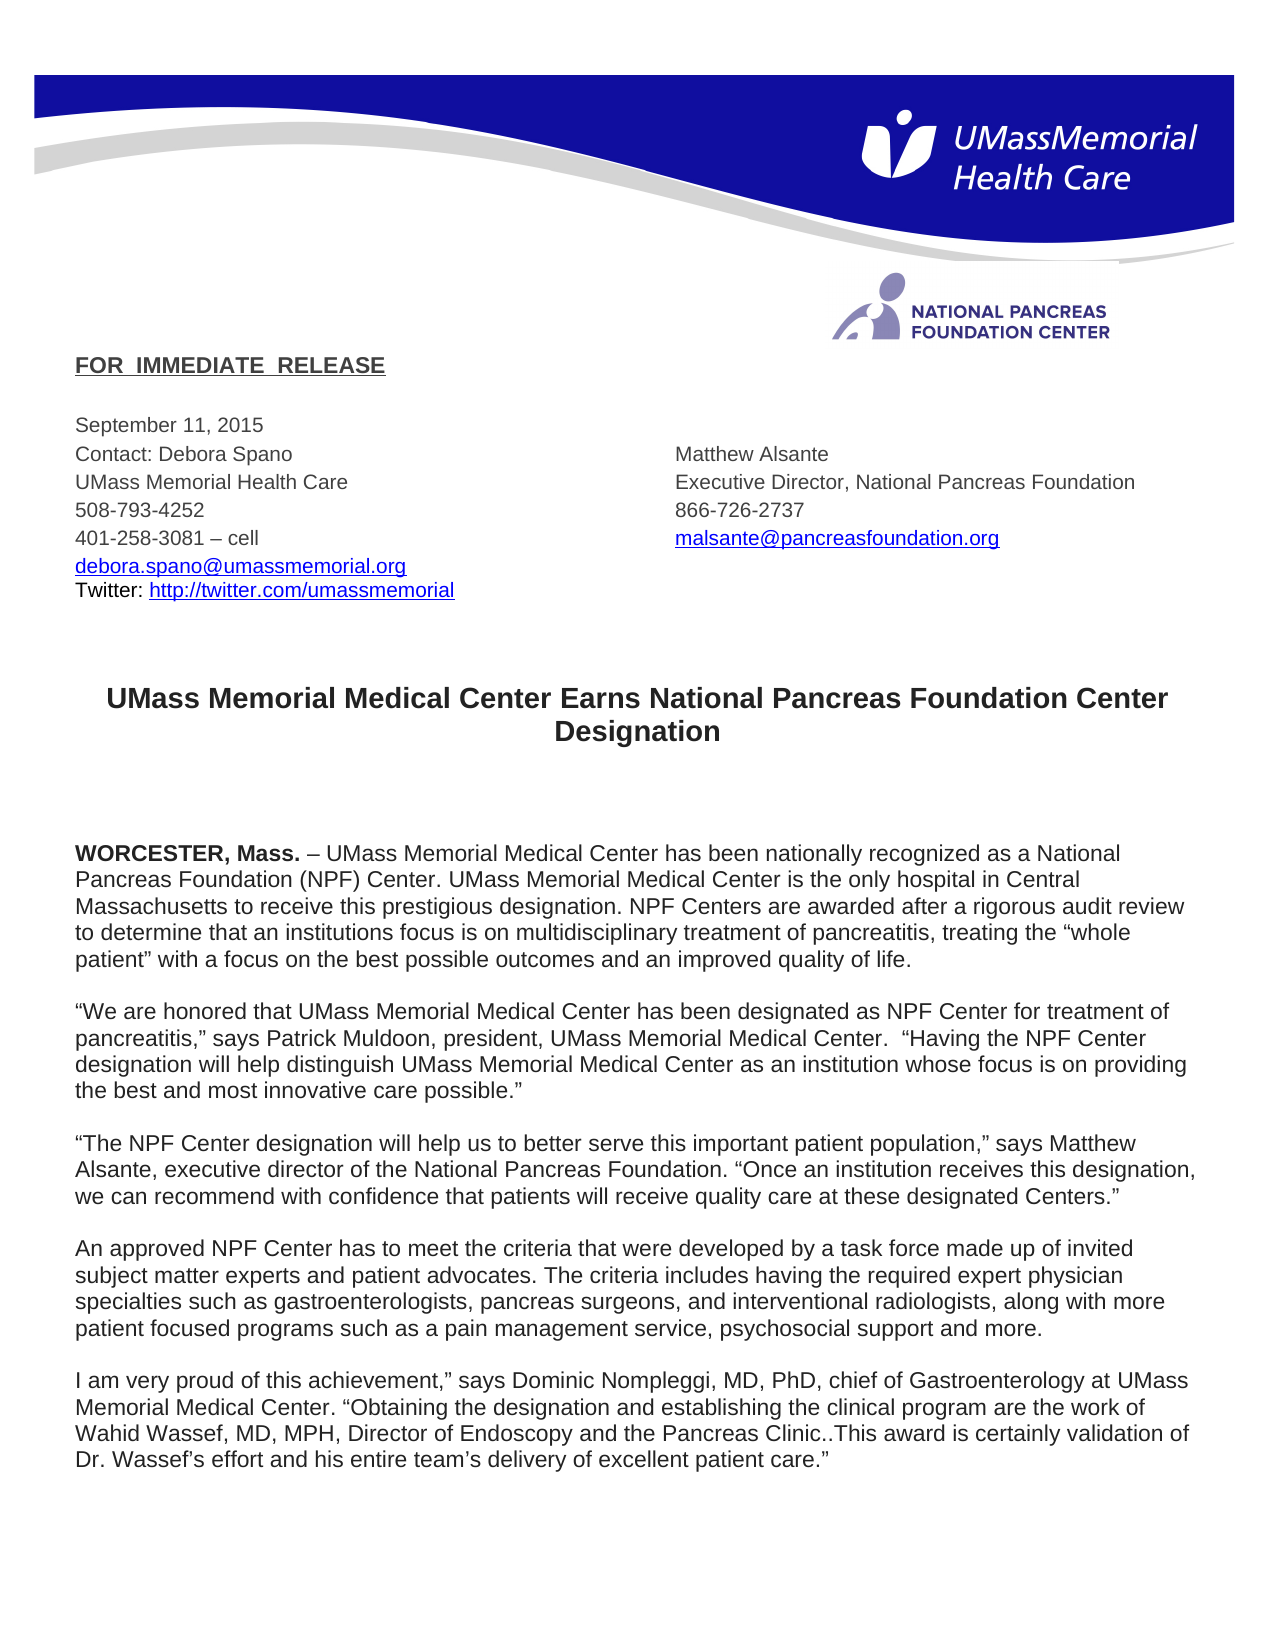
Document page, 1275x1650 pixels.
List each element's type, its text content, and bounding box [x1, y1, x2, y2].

text “We are honored that UMass Memorial Medical Center has been designated as NPF Center for treatment of pancreatitis,” says Patrick Muldoon, president, UMass Memorial Medical Center. “Having the NPF Center designation will help distinguish UMass Memorial Medical Center as an institution whose focus is on providing the best and most innovative care possible.” [75, 998, 1200, 1104]
text “The NPF Center designation will help us to better serve this important patient population,” says Matthew Alsante, executive director of the National Pancreas Foundation. “Once an institution receives this designation, we can recommend with confidence that patients will receive quality care at these designated Centers.” [75, 1130, 1200, 1209]
text I am very proud of this achievement,” says Dominic Nompleggi, MD, PhD, chief of Gastroenterology at UMass Memorial Medical Center. “Obtaining the designation and establishing the clinical program are the work of Wahid Wassef, MD, MPH, Director of Endoscopy and the Pancreas Clinic..This award is certainly validation of Dr. Wassef’s effort and his entire team’s delivery of excellent patient care.” [75, 1367, 1200, 1473]
text UMass Memorial Health Care Executive Director, National Pancreas Foundation [75, 469, 1200, 493]
picture [34, 75, 1235, 349]
text An approved NPF Center has to meet the criteria that were developed by a task force made up of invited subject matter experts and patient advocates. The criteria includes having the required expert physician specialties such as gastroenterologists, pancreas surgeons, and interventional radiologists, along with more patient focused programs such as a pain management service, psychosocial support and more. [75, 1235, 1200, 1341]
text Contact: Debora Spano Matthew Alsante [75, 441, 1200, 465]
text 401-258-3081 – cell malsante@pancreasfoundation.org [75, 526, 1200, 550]
text September 11, 2015 [75, 413, 1200, 437]
text debora.spano@umassmemorial.org [75, 554, 1200, 578]
text WORCESTER, Mass. – UMass Memorial Medical Center has been nationally recognized as a National Pancreas Foundation (NPF) Center. UMass Memorial Medical Center is the only hospital in Central Massachusetts to receive this prestigious designation. NPF Centers are awarded after a rigorous audit review to determine that an institutions focus is on multidisciplinary treatment of pancreatitis, treating the “whole patient” with a focus on the best possible outcomes and an improved quality of life. [75, 840, 1200, 972]
text UMass Memorial Medical Center Earns National Pancreas Foundation Center Designation [75, 681, 1200, 748]
text 508-793-4252 866-726-2737 [75, 498, 1200, 522]
text Twitter: http://twitter.com/umassmemorial [75, 578, 1200, 602]
text FOR IMMEDIATE RELEASE [75, 352, 1200, 379]
